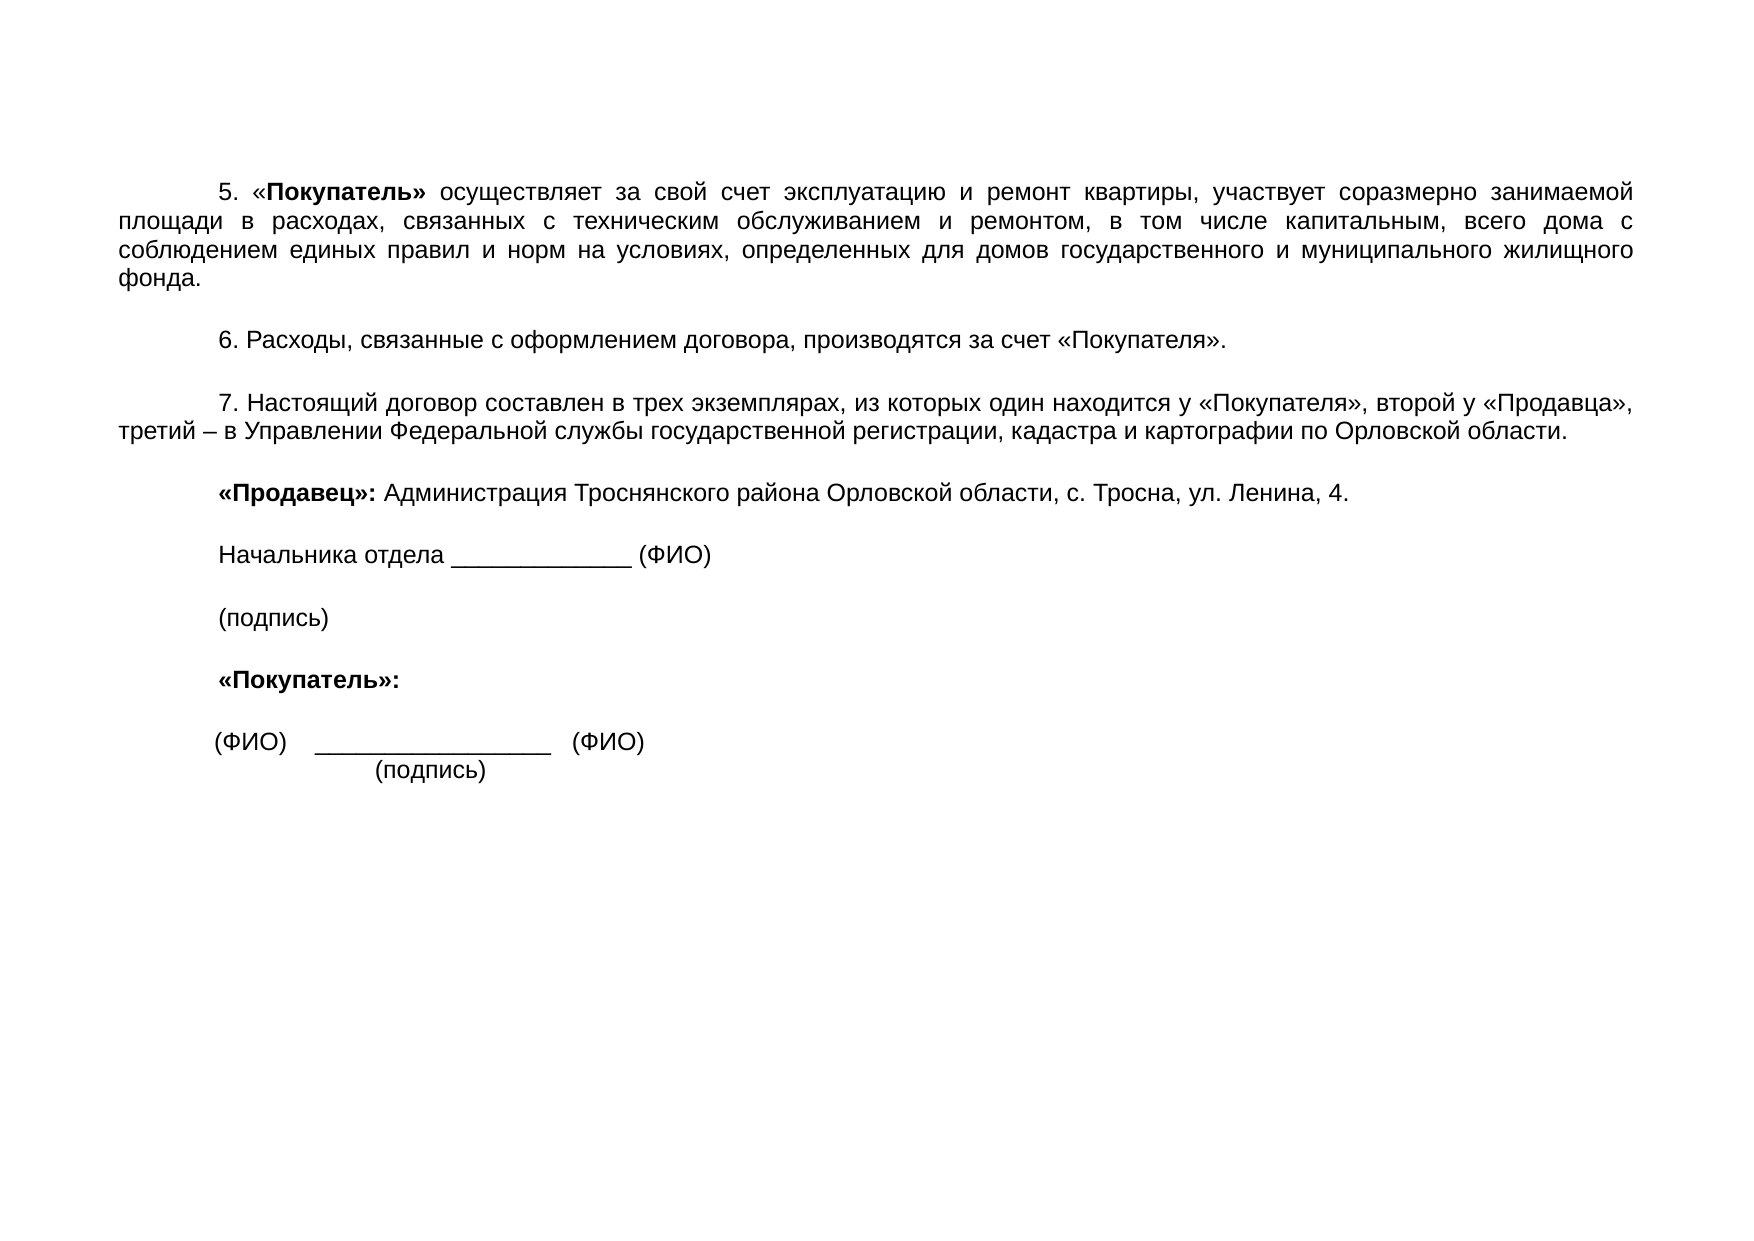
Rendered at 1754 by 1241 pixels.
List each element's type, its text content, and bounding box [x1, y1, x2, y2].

text (подпись) [118, 756, 1636, 784]
text Начальника отдела _____________ (ФИО) [118, 541, 1636, 569]
text «Продавец»: Администрация Троснянского района Орловской области, с. Тросна, ул. Ленина, 4. [118, 478, 1636, 507]
text 7. Настоящий договор составлен в трех экземплярах, из которых один находится у «Покупателя», второй у «Продавца», третий – в Управлении Федеральной службы государственной регистрации, кадастра и картографии по Орловской области. [118, 388, 1636, 445]
text 5. «Покупатель» осуществляет за свой счет эксплуатацию и ремонт квартиры, участвует соразмерно занимаемой площади в расходах, связанных с техническим обслуживанием и ремонтом, в том числе капитальным, всего дома с соблюдением единых правил и норм на условиях, определенных для домов государственного и муниципального жилищного фонда. [118, 177, 1636, 292]
text «Покупатель»: [118, 665, 1636, 693]
text (подпись) [118, 603, 1636, 631]
text 6. Расходы, связанные с оформлением договора, производятся за счет «Покупателя». [118, 326, 1636, 354]
text (ФИО) _________________ (ФИО) [118, 727, 1636, 756]
